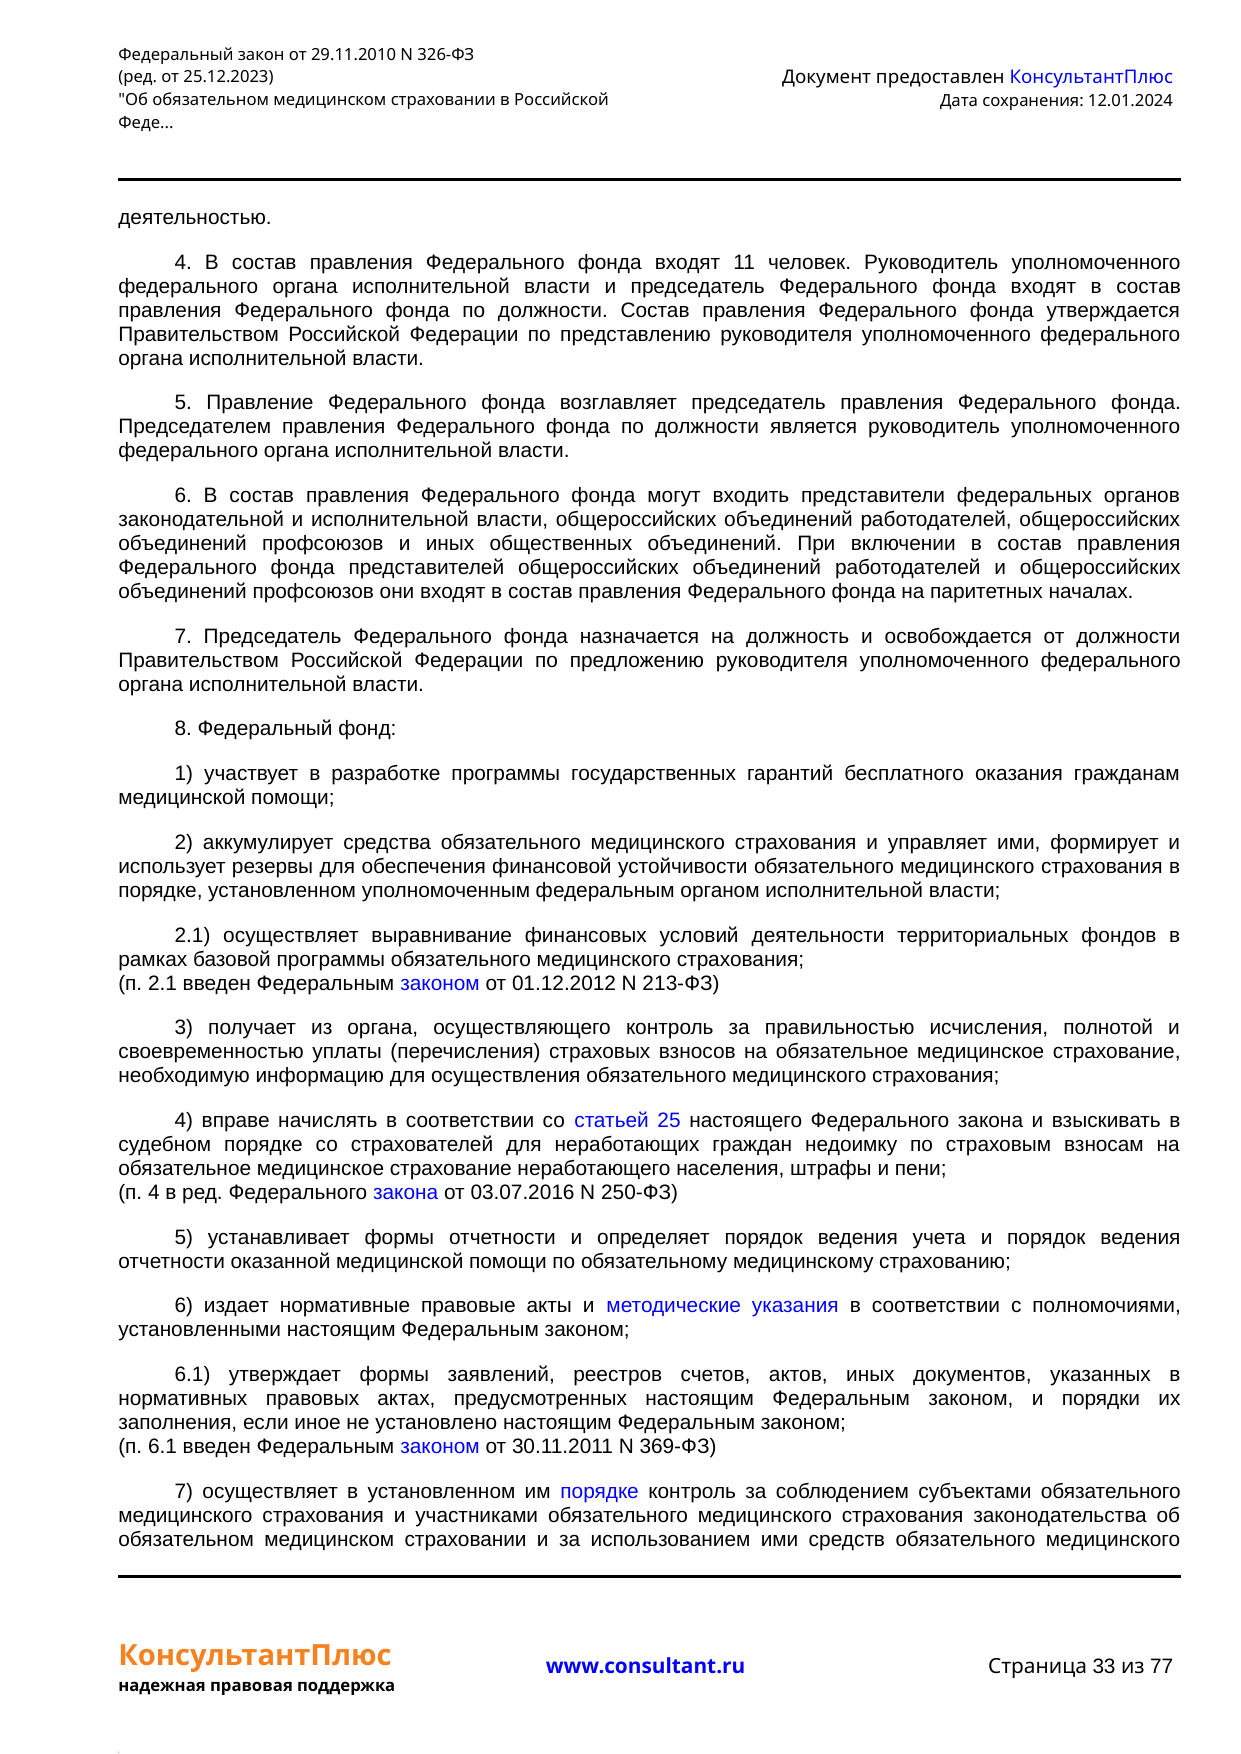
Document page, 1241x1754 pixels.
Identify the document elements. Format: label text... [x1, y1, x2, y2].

text 1) участвует в разработке программы государственных гарантий бесплатного оказания гражданам медицинской помощи; [118, 761, 1181, 809]
text 3) получает из органа, осуществляющего контроль за правильностью исчисления, полнотой и своевременностью уплаты (перечисления) страховых взносов на обязательное медицинское страхование, необходимую информацию для осуществления обязательного медицинского страхования; [118, 1015, 1181, 1087]
text 7. Председатель Федерального фонда назначается на должность и освобождается от должности Правительством Российской Федерации по предложению руководителя уполномоченного федерального органа исполнительной власти. [118, 623, 1181, 695]
text 2.1) осуществляет выравнивание финансовых условий деятельности территориальных фондов в рамках базовой программы обязательного медицинского страхования; [118, 922, 1181, 970]
text 6) издает нормативные правовые акты и методические указания в соответствии с полномочиями, установленными настоящим Федеральным законом; [118, 1293, 1181, 1341]
text 5) устанавливает формы отчетности и определяет порядок ведения учета и порядок ведения отчетности оказанной медицинской помощи по обязательному медицинскому страхованию; [118, 1224, 1181, 1272]
text 5. Правление Федерального фонда возглавляет председатель правления Федерального фонда. Председателем правления Федерального фонда по должности является руководитель уполномоченного федерального органа исполнительной власти. [118, 390, 1181, 462]
text 2) аккумулирует средства обязательного медицинского страхования и управляет ими, формирует и использует резервы для обеспечения финансовой устойчивости обязательного медицинского страхования в порядке, установленном уполномоченным федеральным органом исполнительной власти; [118, 830, 1181, 902]
text 4) вправе начислять в соответствии со статьей 25 настоящего Федерального закона и взыскивать в судебном порядке со страхователей для неработающих граждан недоимку по страховым взносам на обязательное медицинское страхование неработающего населения, штрафы и пени; [118, 1108, 1181, 1180]
text 8. Федеральный фонд: [118, 716, 1181, 740]
text 6.1) утверждает формы заявлений, реестров счетов, актов, иных документов, указанных в нормативных правовых актах, предусмотренных настоящим Федеральным законом, и порядки их заполнения, если иное не установлено настоящим Федеральным законом; [118, 1362, 1181, 1434]
text (п. 2.1 введен Федеральным законом от 01.12.2012 N 213-ФЗ) [118, 970, 1181, 994]
text 6. В состав правления Федерального фонда могут входить представители федеральных органов законодательной и исполнительной власти, общероссийских объединений работодателей, общероссийских объединений профсоюзов и иных общественных объединений. При включении в состав правления Федерального фонда представителей общероссийских объединений работодателей и общероссийских объединений профсоюзов они входят в состав правления Федерального фонда на паритетных началах. [118, 483, 1181, 603]
text (п. 6.1 введен Федеральным законом от 30.11.2011 N 369-ФЗ) [118, 1434, 1181, 1458]
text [118, 205, 1181, 229]
text (п. 4 в ред. Федерального закона от 03.07.2016 N 250-ФЗ) [118, 1180, 1181, 1204]
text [118, 1479, 1181, 1551]
text 4. В состав правления Федерального фонда входят 11 человек. Руководитель уполномоченного федерального органа исполнительной власти и председатель Федерального фонда входят в состав правления Федерального фонда по должности. Состав правления Федерального фонда утверждается Правительством Российской Федерации по представлению руководителя уполномоченного федерального органа исполнительной власти. [118, 249, 1181, 369]
